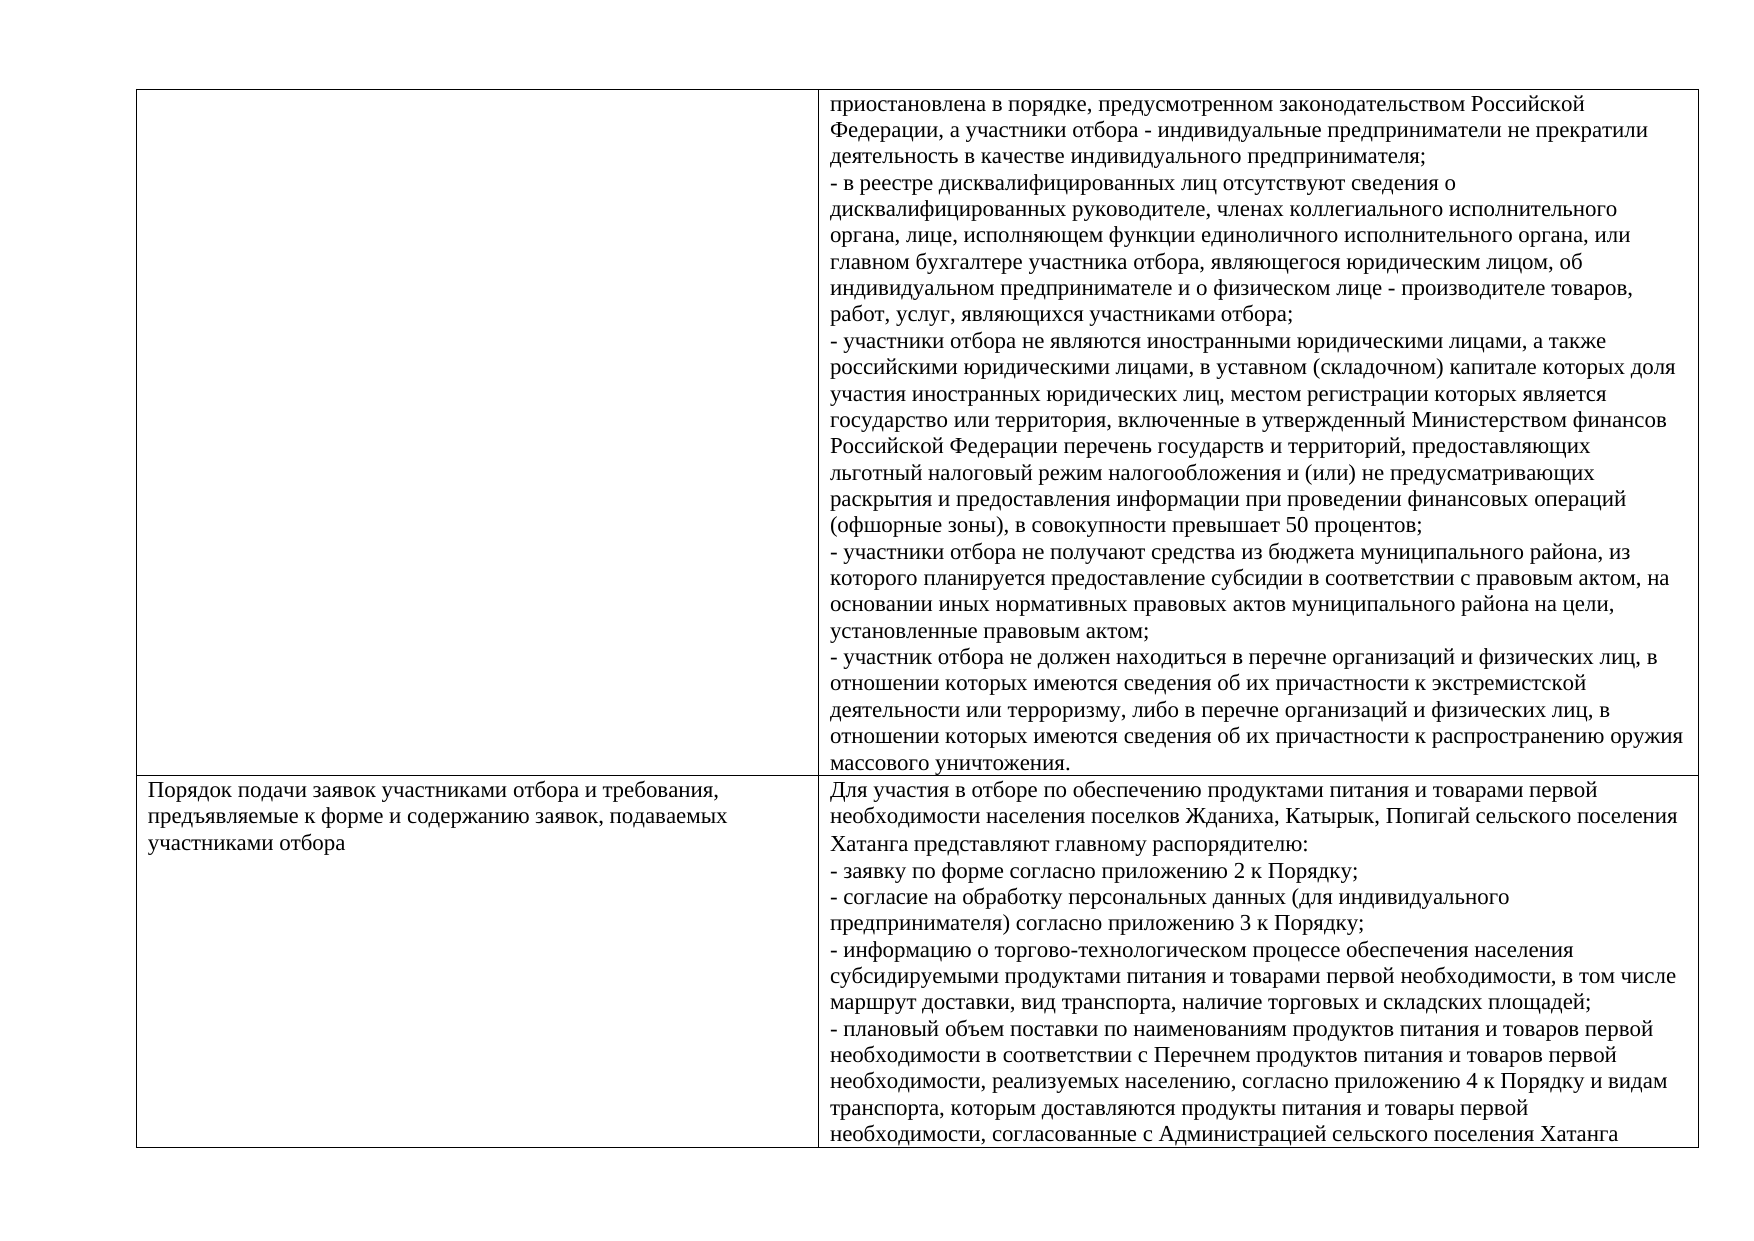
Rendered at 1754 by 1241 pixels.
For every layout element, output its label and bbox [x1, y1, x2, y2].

table_cell [137, 90, 818, 775]
table_cell [819, 776, 1698, 1147]
table_cell [137, 776, 818, 1147]
table_cell [819, 90, 1698, 775]
